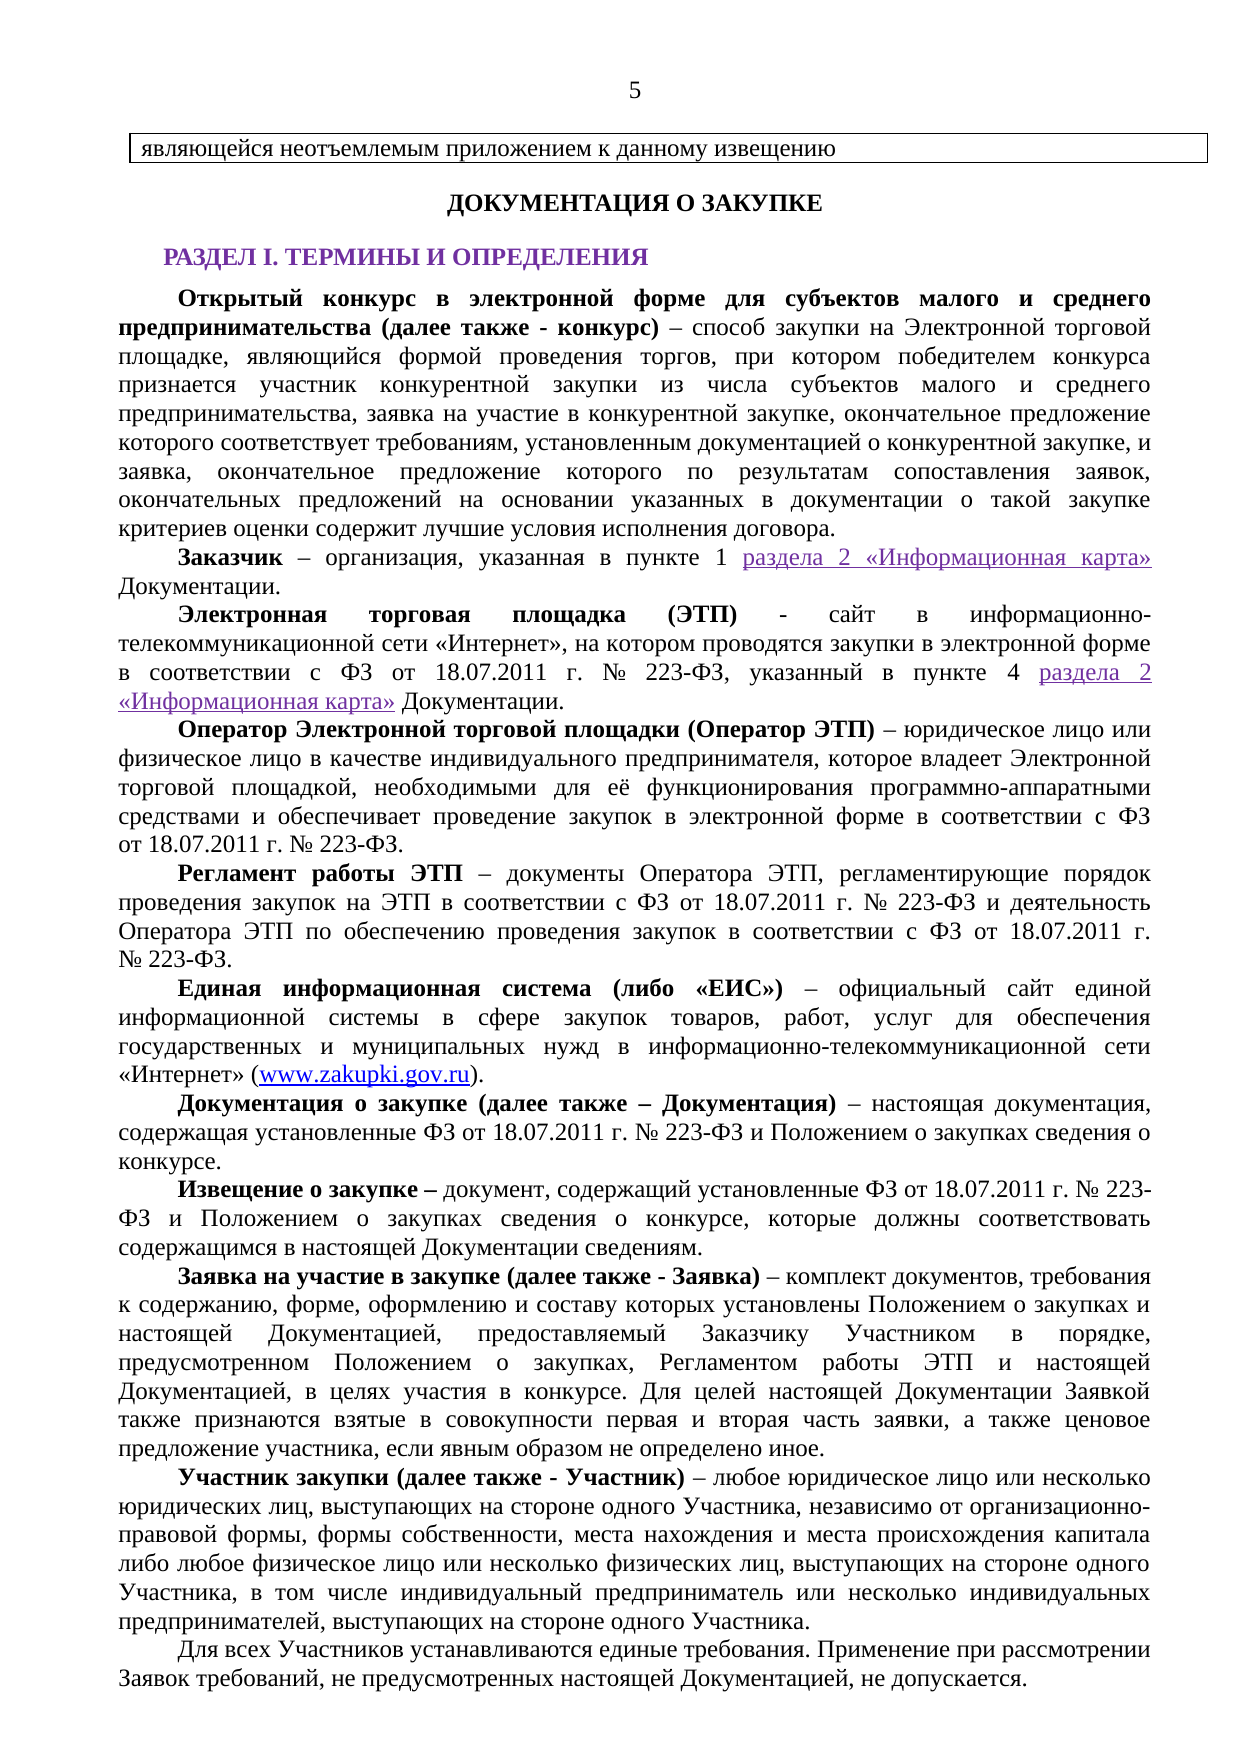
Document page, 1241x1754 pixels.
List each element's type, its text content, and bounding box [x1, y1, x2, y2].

text Документация о закупке (далее также – Документация) – настоящая документация, содержащая установленные ФЗ от 18.07.2011 г. № 223-ФЗ и Положением о закупках сведения о конкурсе. [118, 1088, 1152, 1174]
text Единая информационная система (либо «ЕИС») – официальный сайт единой информационной системы в сфере закупок товаров, работ, услуг для обеспечения государственных и муниципальных нужд в информационно-телекоммуникационной сети «Интернет» (www.zakupki.gov.ru). [118, 973, 1152, 1088]
text Оператор Электронной торговой площадки (Оператор ЭТП) – юридическое лицо или физическое лицо в качестве индивидуального предпринимателя, которое владеет Электронной торговой площадкой, необходимыми для её функционирования программно-аппаратными средствами и обеспечивает проведение закупок в электронной форме в соответствии с ФЗ от 18.07.2011 г. № 223-ФЗ. [118, 714, 1152, 858]
text Извещение о закупке – документ, содержащий установленные ФЗ от 18.07.2011 г. № 223-ФЗ и Положением о закупках сведения о конкурсе, которые должны соответствовать содержащимся в настоящей Документации сведениям. [118, 1174, 1152, 1261]
text Открытый конкурс в электронной форме для субъектов малого и среднего предпринимательства (далее также - конкурс) – способ закупки на Электронной торговой площадке, являющийся формой проведения торгов, при котором победителем конкурса признается участник конкурентной закупки из числа субъектов малого и среднего предпринимательства, заявка на участие в конкурентной закупке, окончательное предложение которого соответствует требованиям, установленным документацией о конкурентной закупке, и заявка, окончательное предложение которого по результатам сопоставления заявок, окончательных предложений на основании указанных в документации о такой закупке критериев оценки содержит лучшие условия исполнения договора. [118, 283, 1152, 542]
subtitle ДОКУМЕНТАЦИЯ О ЗАКУПКЕ [118, 188, 1152, 217]
text Заявка на участие в закупке (далее также - Заявка) – комплект документов, требования к содержанию, форме, оформлению и составу которых установлены Положением о закупках и настоящей Документацией, предоставляемый Заказчику Участником в порядке, предусмотренном Положением о закупках, Регламентом работы ЭТП и настоящей Документацией, в целях участия в конкурсе. Для целей настоящей Документации Заявкой также признаются взятые в совокупности первая и вторая часть заявки, а также ценовое предложение участника, если явным образом не определено иное. [118, 1261, 1152, 1462]
text Электронная торговая площадка (ЭТП) - сайт в информационно-телекоммуникационной сети «Интернет», на котором проводятся закупки в электронной форме в соответствии с ФЗ от 18.07.2011 г. № 223-ФЗ, указанный в пункте 4 раздела 2 «Информационная карта» Документации. [118, 599, 1152, 714]
text Регламент работы ЭТП – документы Оператора ЭТП, регламентирующие порядок проведения закупок на ЭТП в соответствии с ФЗ от 18.07.2011 г. № 223-ФЗ и деятельность Оператора ЭТП по обеспечению проведения закупок в соответствии с ФЗ от 18.07.2011 г. № 223-ФЗ. [118, 858, 1152, 973]
text Заказчик – организация, указанная в пункте 1 раздела 2 «Информационная карта» Документации. [118, 542, 1152, 599]
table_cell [131, 134, 1207, 162]
subtitle РАЗДЕЛ I. ТЕРМИНЫ И ОПРЕДЕЛЕНИЯ [163, 242, 1152, 271]
text Для всех Участников устанавливаются единые требования. Применение при рассмотрении Заявок требований, не предусмотренных настоящей Документацией, не допускается. [118, 1634, 1152, 1692]
text Участник закупки (далее также - Участник) – любое юридическое лицо или несколько юридических лиц, выступающих на стороне одного Участника, независимо от организационно-правовой формы, формы собственности, места нахождения и места происхождения капитала либо любое физическое лицо или несколько физических лиц, выступающих на стороне одного Участника, в том числе индивидуальный предприниматель или несколько индивидуальных предпринимателей, выступающих на стороне одного Участника. [118, 1462, 1152, 1634]
